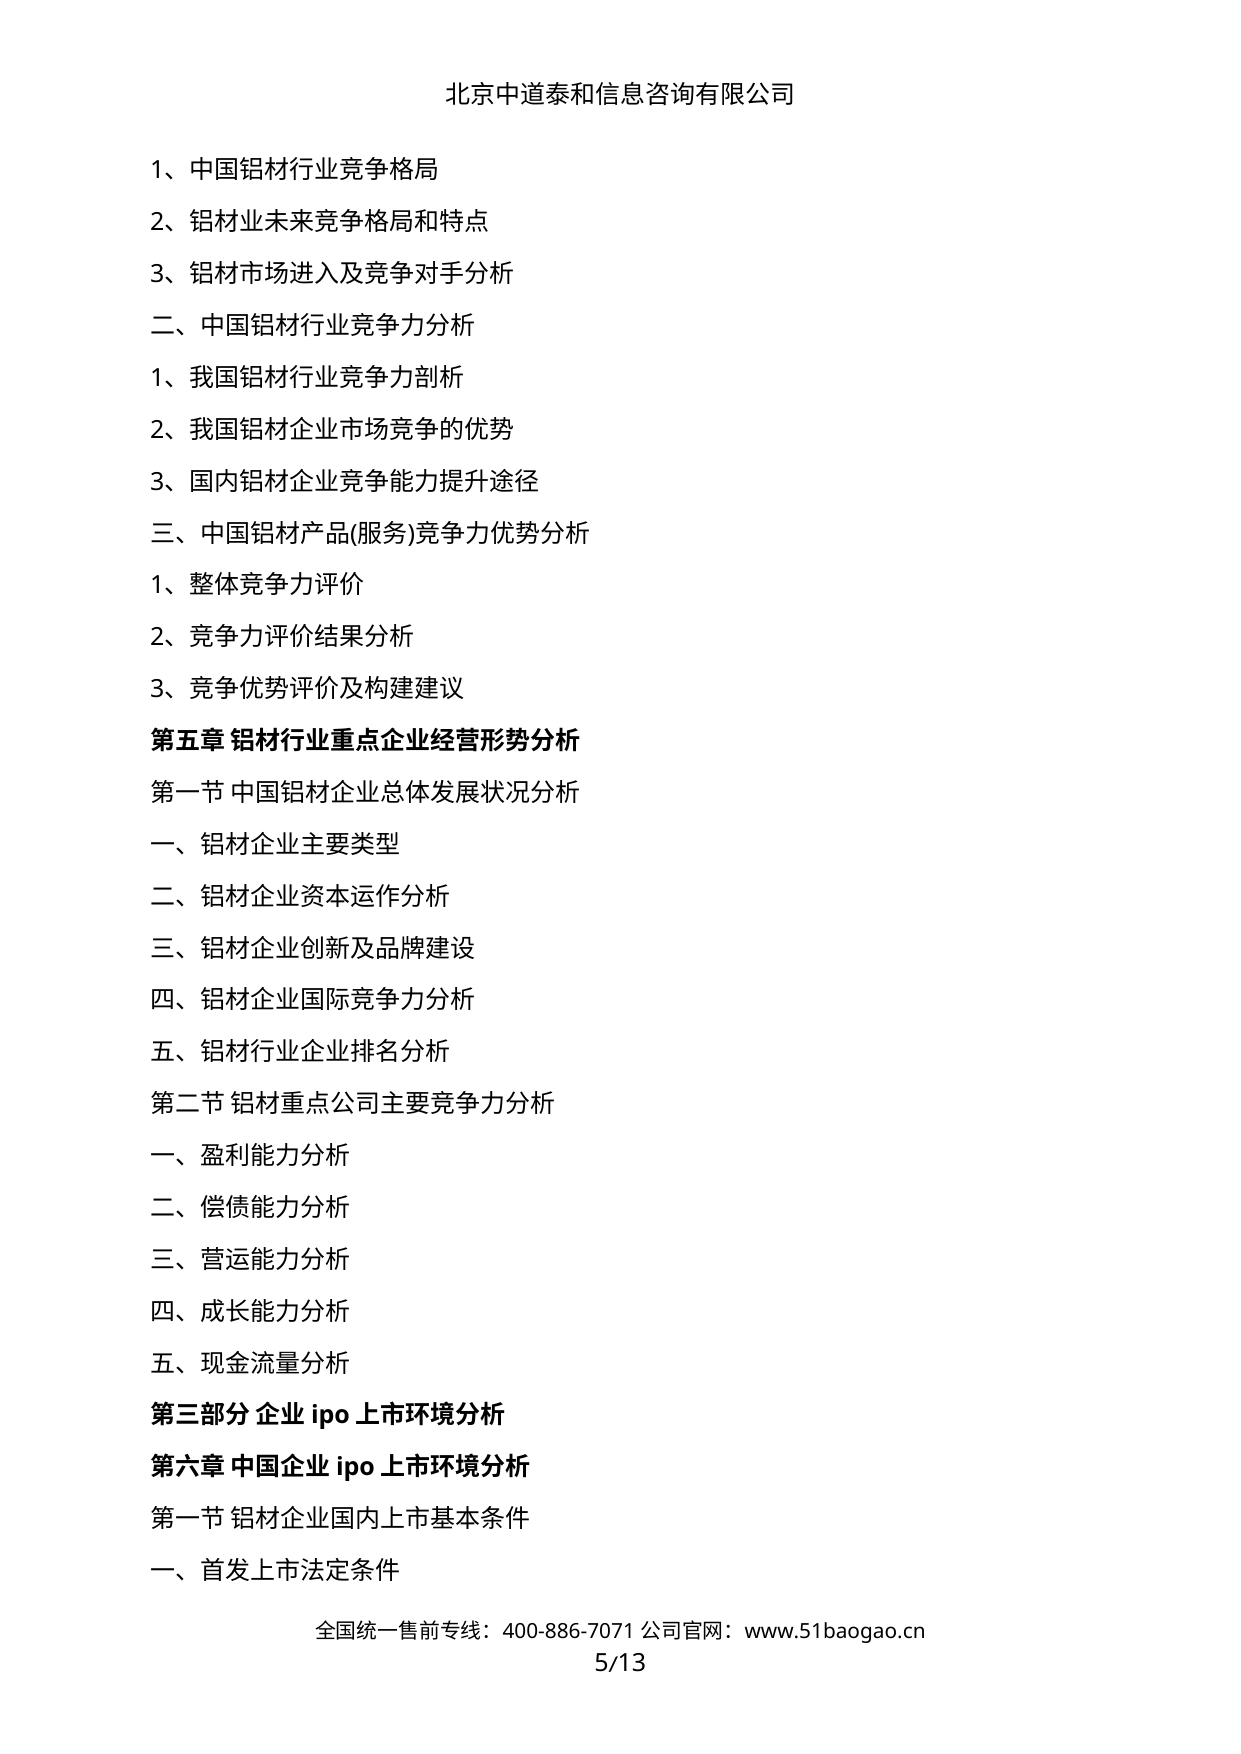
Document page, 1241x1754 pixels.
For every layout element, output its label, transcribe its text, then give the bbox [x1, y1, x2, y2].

text 3、国内铝材企业竞争能力提升途径 [150, 461, 1090, 497]
text 1、整体竞争力评价 [150, 565, 1090, 601]
text 二、铝材企业资本运作分析 [150, 876, 1090, 912]
text 第三部分 企业ipo上市环境分析 [150, 1395, 1090, 1431]
text 一、首发上市法定条件 [150, 1551, 1090, 1587]
text 3、铝材市场进入及竞争对手分析 [150, 254, 1090, 290]
text 第六章 中国企业ipo上市环境分析 [150, 1447, 1090, 1483]
text 二、中国铝材行业竞争力分析 [150, 306, 1090, 342]
text 三、铝材企业创新及品牌建设 [150, 928, 1090, 964]
text 2、铝材业未来竞争格局和特点 [150, 202, 1090, 238]
text 第一节 铝材企业国内上市基本条件 [150, 1499, 1090, 1535]
text 三、营运能力分析 [150, 1239, 1090, 1276]
text 第二节 铝材重点公司主要竞争力分析 [150, 1084, 1090, 1120]
text 五、铝材行业企业排名分析 [150, 1032, 1090, 1068]
text 2、竞争力评价结果分析 [150, 617, 1090, 653]
text 1、中国铝材行业竞争格局 [150, 150, 1090, 186]
text 一、盈利能力分析 [150, 1136, 1090, 1172]
text 3、竞争优势评价及构建建议 [150, 669, 1090, 705]
text 1、我国铝材行业竞争力剖析 [150, 357, 1090, 394]
text 二、偿债能力分析 [150, 1187, 1090, 1224]
text 第一节 中国铝材企业总体发展状况分析 [150, 772, 1090, 809]
text 2、我国铝材企业市场竞争的优势 [150, 409, 1090, 446]
text 一、铝材企业主要类型 [150, 824, 1090, 861]
text 五、现金流量分析 [150, 1343, 1090, 1379]
text 第五章 铝材行业重点企业经营形势分析 [150, 721, 1090, 757]
text 三、中国铝材产品(服务)竞争力优势分析 [150, 513, 1090, 549]
text 四、铝材企业国际竞争力分析 [150, 980, 1090, 1016]
text 四、成长能力分析 [150, 1291, 1090, 1327]
